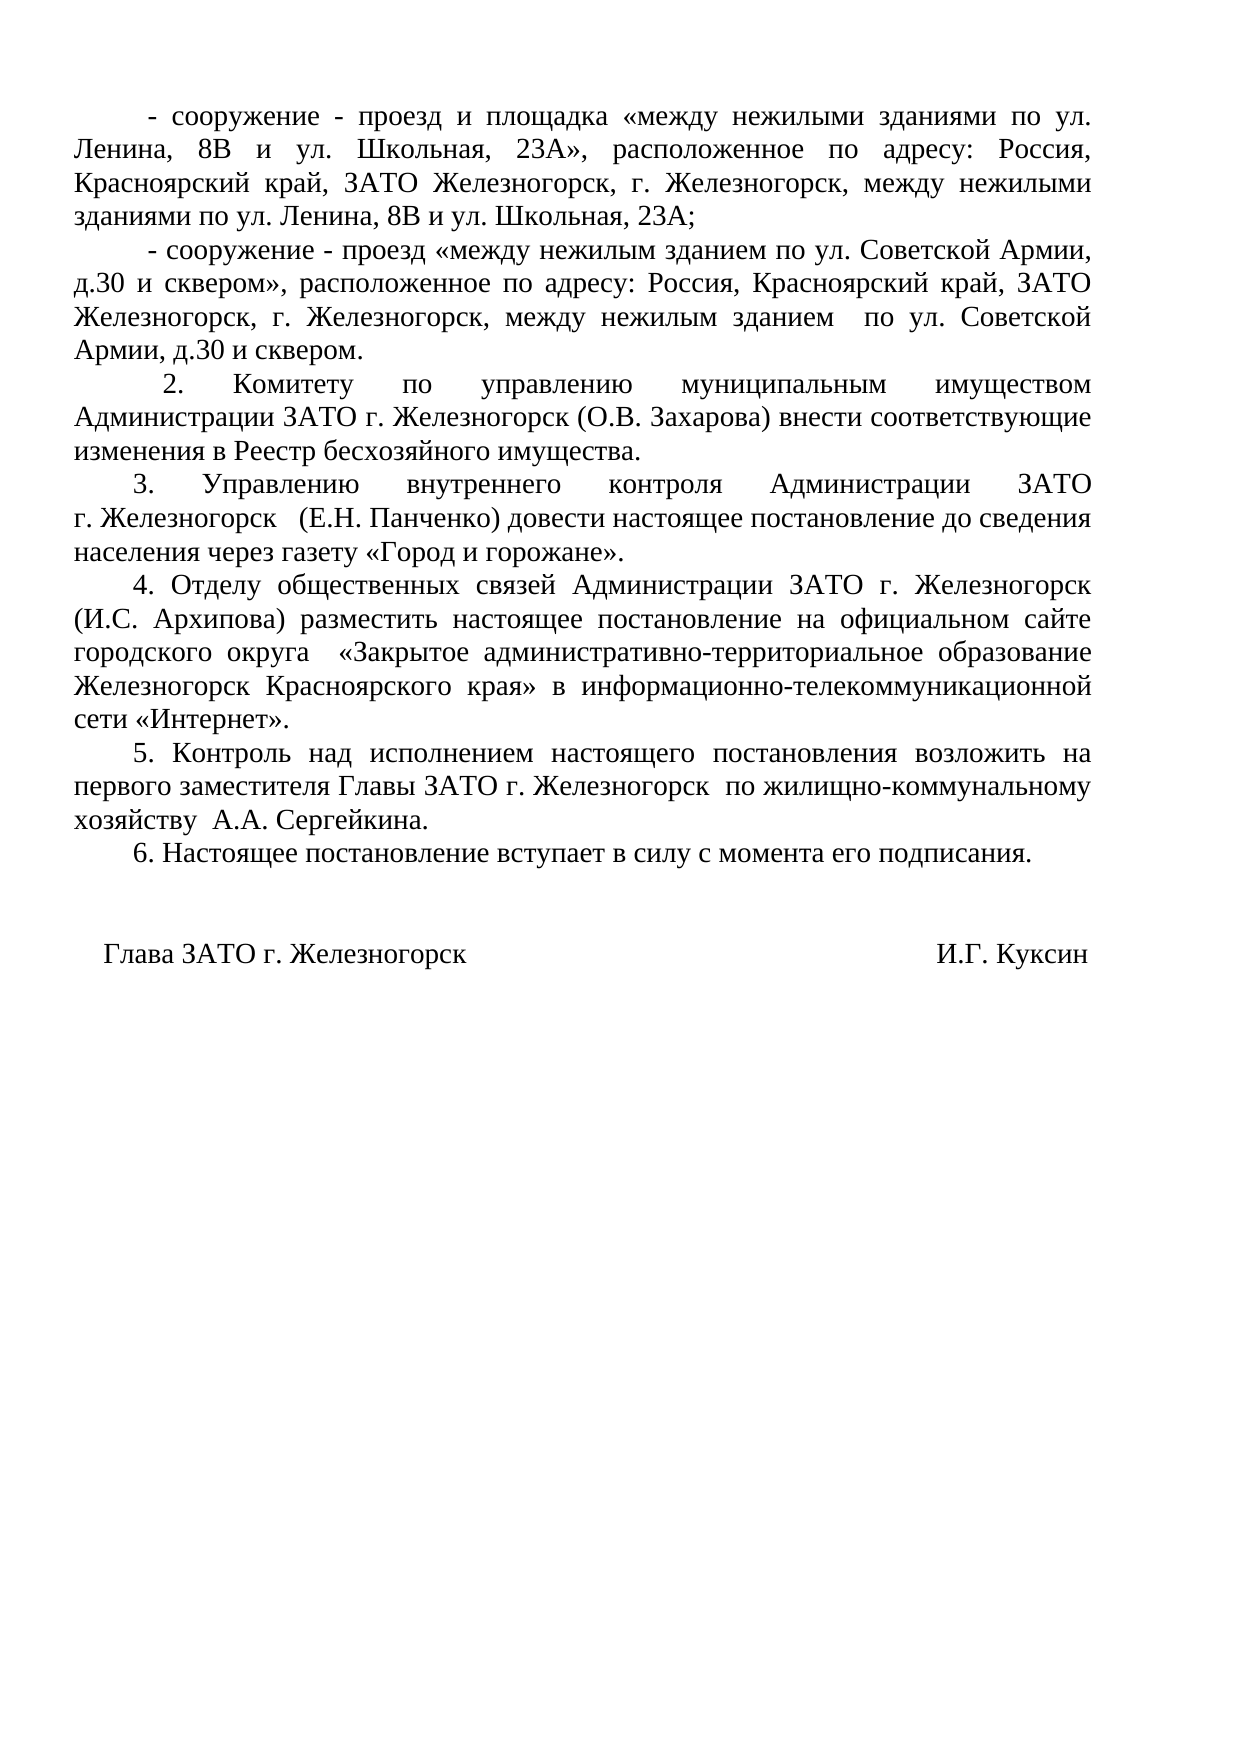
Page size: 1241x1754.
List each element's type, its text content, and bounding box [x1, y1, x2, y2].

text - сооружение - проезд «между нежилым зданием по ул. Советской Армии, д.30 и сквером», расположенное по адресу: Россия, Красноярский край, ЗАТО Железногорск, г. Железногорск, между нежилым зданием по ул. Советской Армии, д.30 и сквером. [73, 232, 1092, 366]
text 3. Управлению внутреннего контроля Администрации ЗАТО г. Железногорск (Е.Н. Панченко) довести настоящее постановление до сведения населения через газету «Город и горожане». [73, 467, 1092, 567]
text - сооружение - проезд и площадка «между нежилыми зданиями по ул. Ленина, 8В и ул. Школьная, 23А», расположенное по адресу: Россия, Красноярский край, ЗАТО Железногорск, г. Железногорск, между нежилыми зданиями по ул. Ленина, 8В и ул. Школьная, 23А; [73, 98, 1092, 232]
text 5. Контроль над исполнением настоящего постановления возложить на первого заместителя Главы ЗАТО г. Железногорск по жилищно-коммунальному хозяйству А.А. Сергейкина. [73, 735, 1092, 836]
text 4. Отделу общественных связей Администрации ЗАТО г. Железногорск (И.С. Архипова) разместить настоящее постановление на официальном сайте городского округа «Закрытое административно-территориальное образование Железногорск Красноярского края» в информационно-телекоммуникационной сети «Интернет». [73, 567, 1092, 735]
text Глава ЗАТО г. Железногорск И.Г. Куксин [103, 936, 1092, 970]
text 2. Комитету по управлению муниципальным имуществом Администрации ЗАТО г. Железногорск (О.В. Захарова) внести соответствующие изменения в Реестр бесхозяйного имущества. [73, 366, 1092, 467]
text 6. Настоящее постановление вступает в силу с момента его подписания. [73, 836, 1092, 869]
